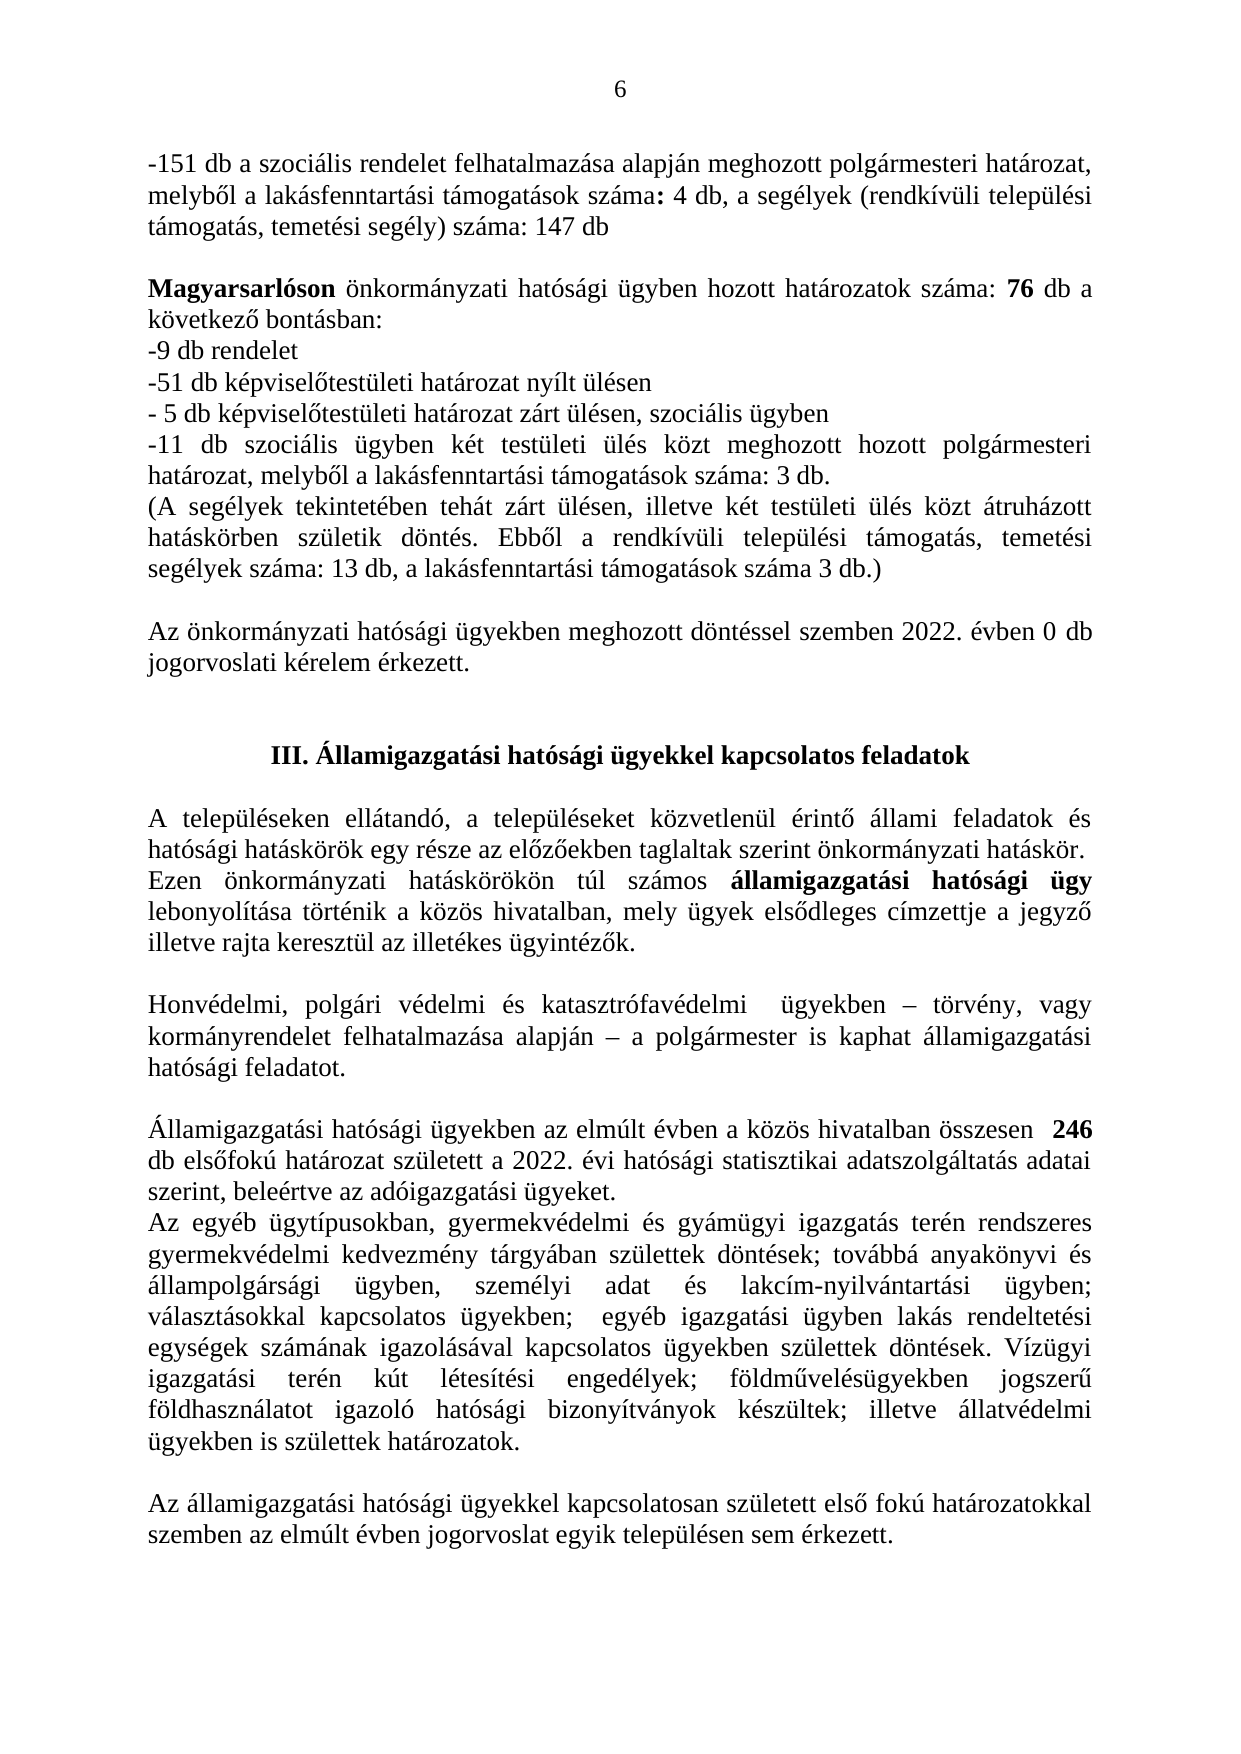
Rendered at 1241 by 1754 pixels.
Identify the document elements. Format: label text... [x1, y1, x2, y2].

text -151 db a szociális rendelet felhatalmazása alapján meghozott polgármesteri határozat, melyből a lakásfenntartási támogatások száma: 4 db, a segélyek (rendkívüli települési támogatás, temetési segély) száma: 147 db [148, 148, 1093, 241]
text - 5 db képviselőtestületi határozat zárt ülésen, szociális ügyben [148, 397, 1093, 428]
text Az egyéb ügytípusokban, gyermekvédelmi és gyámügyi igazgatás terén rendszeres gyermekvédelmi kedvezmény tárgyában születtek döntések; továbbá anyakönyvi és állampolgársági ügyben, személyi adat és lakcím-nyilvántartási ügyben; választásokkal kapcsolatos ügyekben; egyéb igazgatási ügyben lakás rendeltetési egységek számának igazolásával kapcsolatos ügyekben születtek döntések. Vízügyi igazgatási terén kút létesítési engedélyek; földművelésügyekben jogszerű földhasználatot igazoló hatósági bizonyítványok készültek; illetve állatvédelmi ügyekben is születtek határozatok. [148, 1207, 1093, 1456]
text Az önkormányzati hatósági ügyekben meghozott döntéssel szemben 2022. évben 0 db jogorvoslati kérelem érkezett. [148, 615, 1093, 677]
text -9 db rendelet [148, 334, 1093, 366]
text -51 db képviselőtestületi határozat nyílt ülésen [148, 366, 1093, 397]
text III. Államigazgatási hatósági ügyekkel kapcsolatos feladatok [148, 739, 1093, 771]
text (A segélyek tekintetében tehát zárt ülésen, illetve két testületi ülés közt átruházott hatáskörben születik döntés. Ebből a rendkívüli települési támogatás, temetési segélyek száma: 13 db, a lakásfenntartási támogatások száma 3 db.) [148, 490, 1093, 584]
text Honvédelmi, polgári védelmi és katasztrófavédelmi ügyekben – törvény, vagy kormányrendelet felhatalmazása alapján – a polgármester is kaphat államigazgatási hatósági feladatot. [148, 988, 1093, 1082]
text Az államigazgatási hatósági ügyekkel kapcsolatosan született első fokú határozatokkal szemben az elmúlt évben jogorvoslat egyik településen sem érkezett. [148, 1487, 1093, 1549]
text A településeken ellátandó, a településeket közvetlenül érintő állami feladatok és hatósági hatáskörök egy része az előzőekben taglaltak szerint önkormányzati hatáskör. [148, 802, 1093, 864]
text -11 db szociális ügyben két testületi ülés közt meghozott hozott polgármesteri határozat, melyből a lakásfenntartási támogatások száma: 3 db. [148, 428, 1093, 490]
text Magyarsarlóson önkormányzati hatósági ügyben hozott határozatok száma: 76 db a következő bontásban: [148, 272, 1093, 334]
text Ezen önkormányzati hatáskörökön túl számos államigazgatási hatósági ügy lebonyolítása történik a közös hivatalban, mely ügyek elsődleges címzettje a jegyző illetve rajta keresztül az illetékes ügyintézők. [148, 864, 1093, 957]
text Államigazgatási hatósági ügyekben az elmúlt évben a közös hivatalban összesen 246 db elsőfokú határozat született a 2022. évi hatósági statisztikai adatszolgáltatás adatai szerint, beleértve az adóigazgatási ügyeket. [148, 1113, 1093, 1207]
